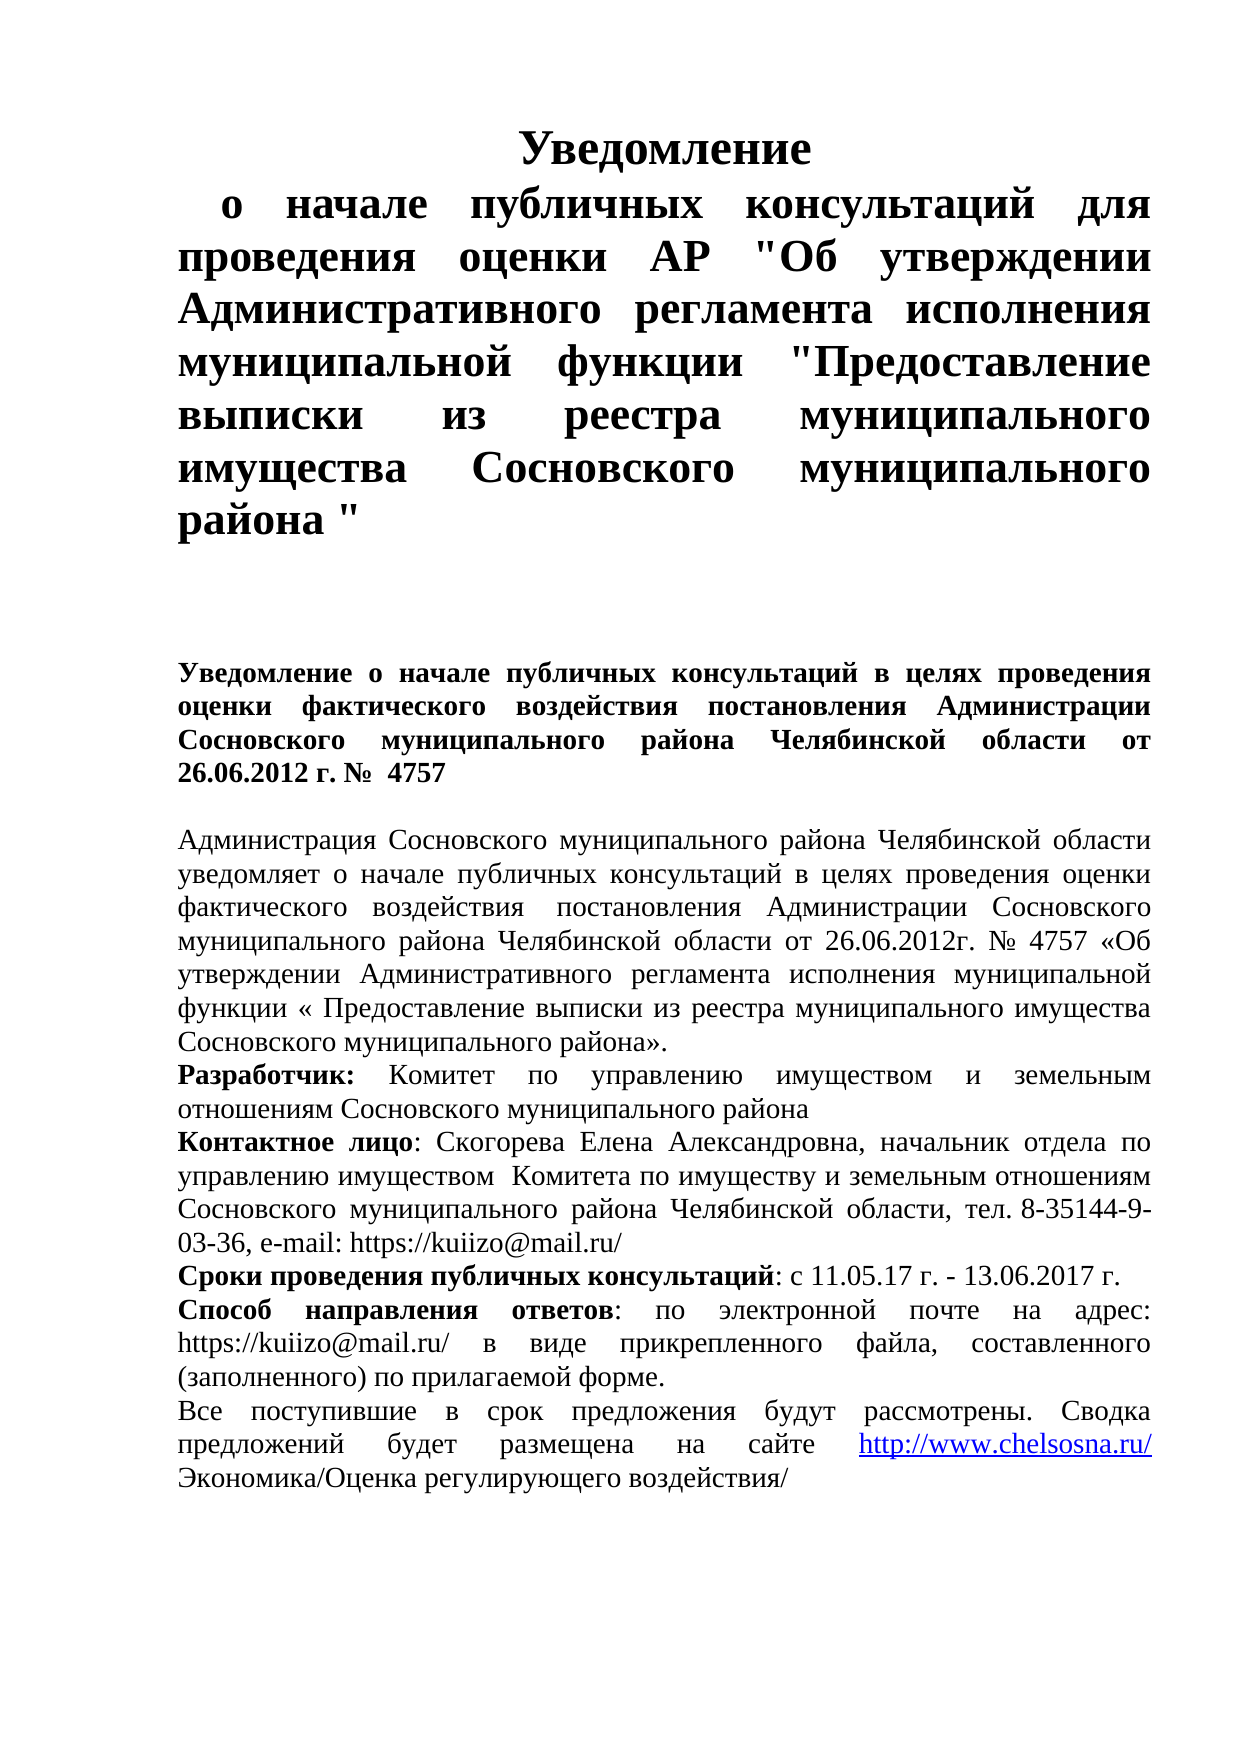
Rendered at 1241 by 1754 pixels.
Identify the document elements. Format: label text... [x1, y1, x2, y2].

text Разработчик: Комитет по управлению имуществом и земельным отношениям Сосновского муниципального района [177, 1057, 1152, 1124]
text Способ направления ответов: по электронной почте на адрес: https://kuiizo@mail.ru/ в виде прикрепленного файла, составленного (заполненного) по прилагаемой форме. [177, 1292, 1152, 1393]
text Уведомление [177, 118, 1152, 176]
text о начале публичных консультаций для проведения оценки АР "Об утверждении Административного регламента исполнения муниципальной функции "Предоставление выписки из реестра муниципального имущества Сосновского муниципального района " [177, 176, 1152, 544]
text Сроки проведения публичных консультаций: с 11.05.17 г. - 13.06.2017 г. [177, 1258, 1152, 1292]
text Все поступившие в срок предложения будут рассмотрены. Сводка предложений будет размещена на сайте http://www.chelsosna.ru/ Экономика/Оценка регулирующего воздействия/ [177, 1393, 1152, 1493]
text Уведомление о начале публичных консультаций в целях проведения оценки фактического воздействия постановления Администрации Сосновского муниципального района Челябинской области от 26.06.2012 г. № 4757 [177, 655, 1152, 789]
text Администрация Сосновского муниципального района Челябинской области уведомляет о начале публичных консультаций в целях проведения оценки фактического воздействия постановления Администрации Сосновского муниципального района Челябинской области от 26.06.2012г. № 4757 «Об утверждении Административного регламента исполнения муниципальной функции « Предоставление выписки из реестра муниципального имущества Сосновского муниципального района». [177, 822, 1152, 1057]
text Контактное лицо: Скогорева Елена Александровна, начальник отдела по управлению имуществом Комитета по имуществу и земельным отношениям Сосновского муниципального района Челябинской области, тел. 8-35144-9-03-36, e-mail: https://kuiizo@mail.ru/ [177, 1124, 1152, 1258]
